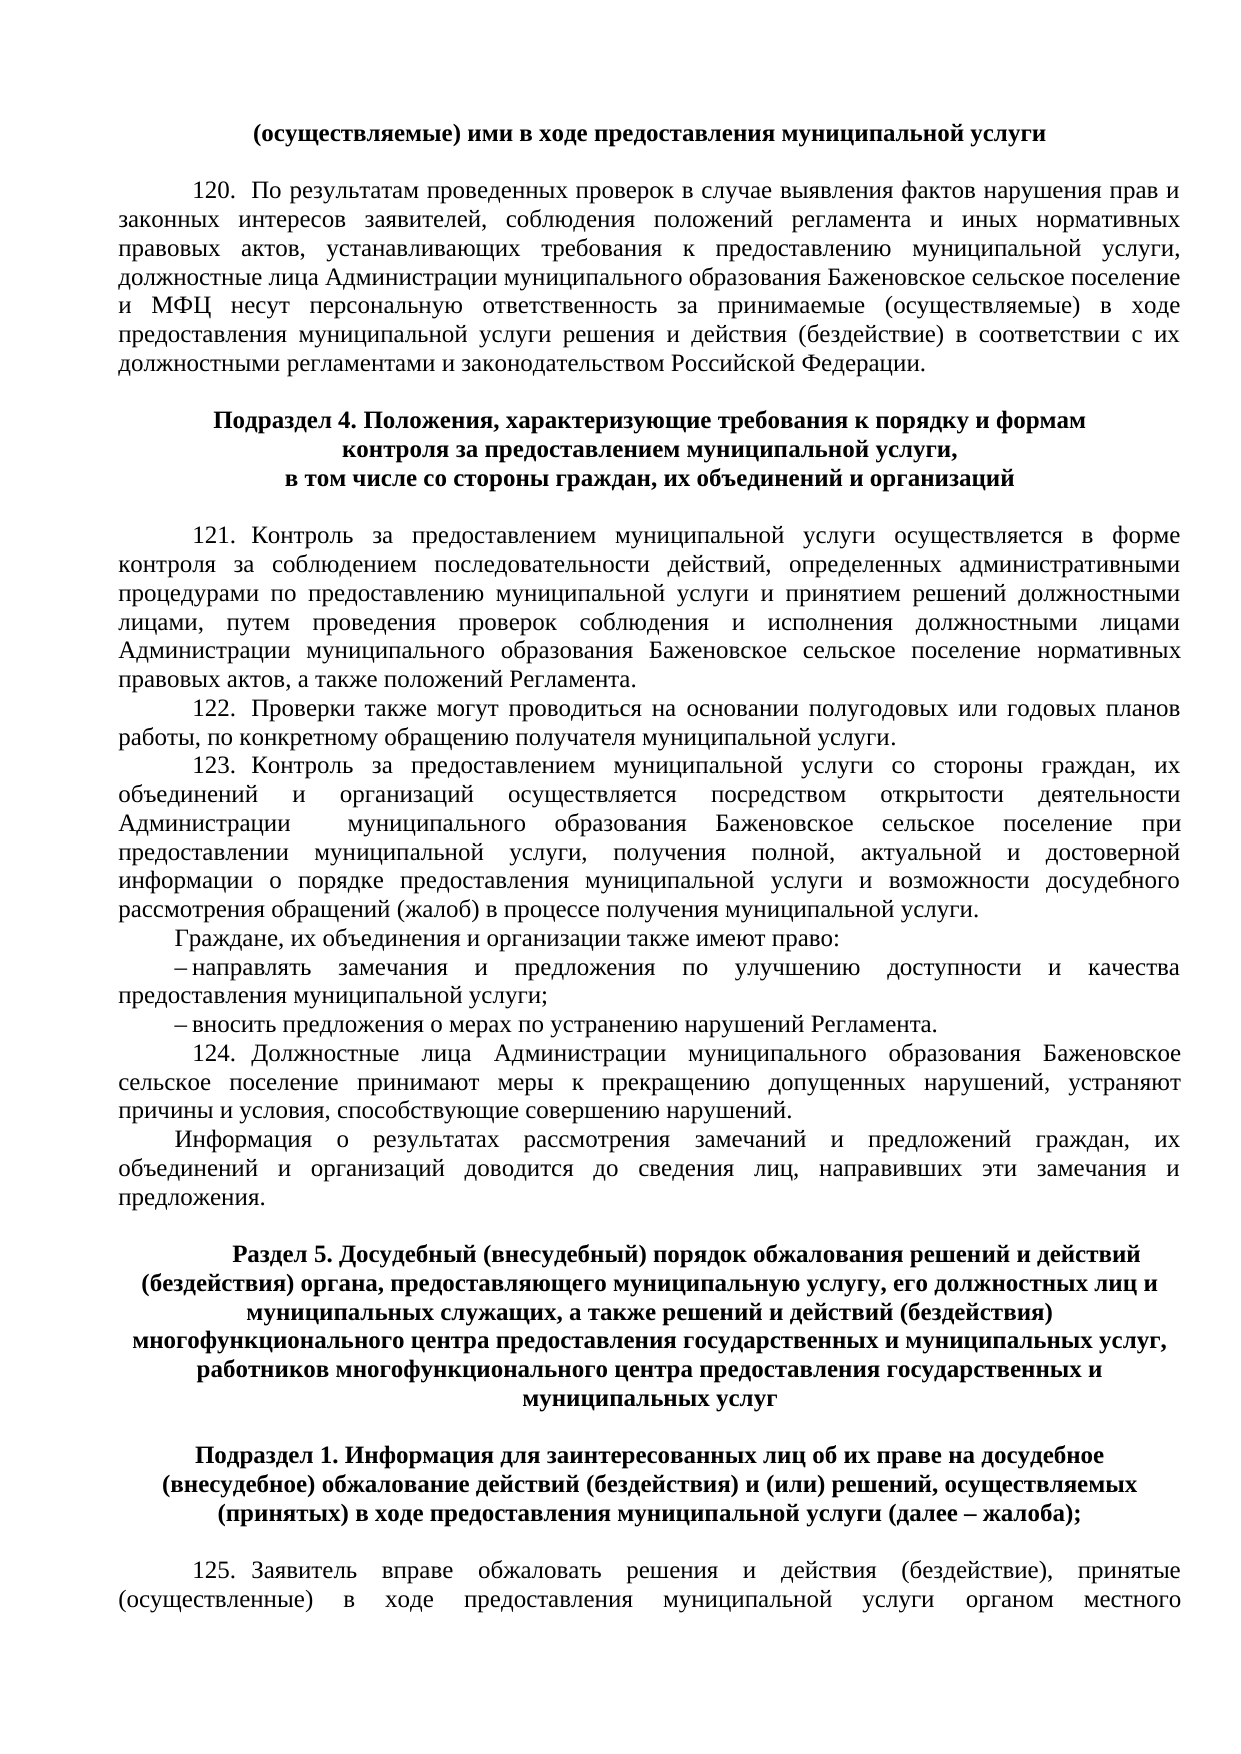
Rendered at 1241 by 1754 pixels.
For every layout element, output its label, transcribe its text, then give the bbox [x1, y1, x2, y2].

list Контроль за предоставлением муниципальной услуги со стороны граждан, их объединений и организаций осуществляется посредством открытости деятельности Администрации муниципального образования Баженовское сельское поселение при предоставлении муниципальной услуги, получения полной, актуальной и достоверной информации о порядке предоставления муниципальной услуги и возможности досудебного рассмотрения обращений (жалоб) в процессе получения муниципальной услуги. [118, 751, 1181, 923]
text в том числе со стороны граждан, их объединений и организаций [118, 463, 1181, 492]
list Контроль за предоставлением муниципальной услуги осуществляется в форме контроля за соблюдением последовательности действий, определенных административными процедурами по предоставлению муниципальной услуги и принятием решений должностными лицами, путем проведения проверок соблюдения и исполнения должностными лицами Администрации муниципального образования Баженовское сельское поселение нормативных правовых актов, а также положений Регламента. [118, 521, 1181, 693]
text Подраздел 1. Информация для заинтересованных лиц об их праве на досудебное (внесудебное) обжалование действий (бездействия) и (или) решений, осуществляемых (принятых) в ходе предоставления муниципальной услуги (далее – жалоба); [118, 1441, 1181, 1527]
text – вносить предложения о мерах по устранению нарушений Регламента. [118, 1009, 1181, 1038]
text Информация о результатах рассмотрения замечаний и предложений граждан, их объединений и организаций доводится до сведения лиц, направивших эти замечания и предложения. [118, 1124, 1181, 1211]
text Граждане, их объединения и организации также имеют право: [118, 923, 1181, 952]
text Раздел 5. Досудебный (внесудебный) порядок обжалования решений и действий (бездействия) органа, предоставляющего муниципальную услугу, его должностных лиц и муниципальных служащих, а также решений и действий (бездействия) многофункционального центра предоставления государственных и муниципальных услуг, работников многофункционального центра предоставления государственных и муниципальных услуг [118, 1239, 1181, 1412]
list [118, 1556, 1181, 1613]
text – направлять замечания и предложения по улучшению доступности и качества предоставления муниципальной услуги; [118, 952, 1181, 1009]
list По результатам проведенных проверок в случае выявления фактов нарушения прав и законных интересов заявителей, соблюдения положений регламента и иных нормативных правовых актов, устанавливающих требования к предоставлению муниципальной услуги, должностные лица Администрации муниципального образования Баженовское сельское поселение и МФЦ несут персональную ответственность за принимаемые (осуществляемые) в ходе предоставления муниципальной услуги решения и действия (бездействие) в соответствии с их должностными регламентами и законодательством Российской Федерации. [118, 176, 1181, 377]
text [118, 118, 1181, 147]
text контроля за предоставлением муниципальной услуги, [118, 434, 1181, 463]
text Подраздел 4. Положения, характеризующие требования к порядку и формам [118, 406, 1181, 434]
list Проверки также могут проводиться на основании полугодовых или годовых планов работы, по конкретному обращению получателя муниципальной услуги. [118, 693, 1181, 751]
list Должностные лица Администрации муниципального образования Баженовское сельское поселение принимают меры к прекращению допущенных нарушений, устраняют причины и условия, способствующие совершению нарушений. [118, 1038, 1181, 1124]
